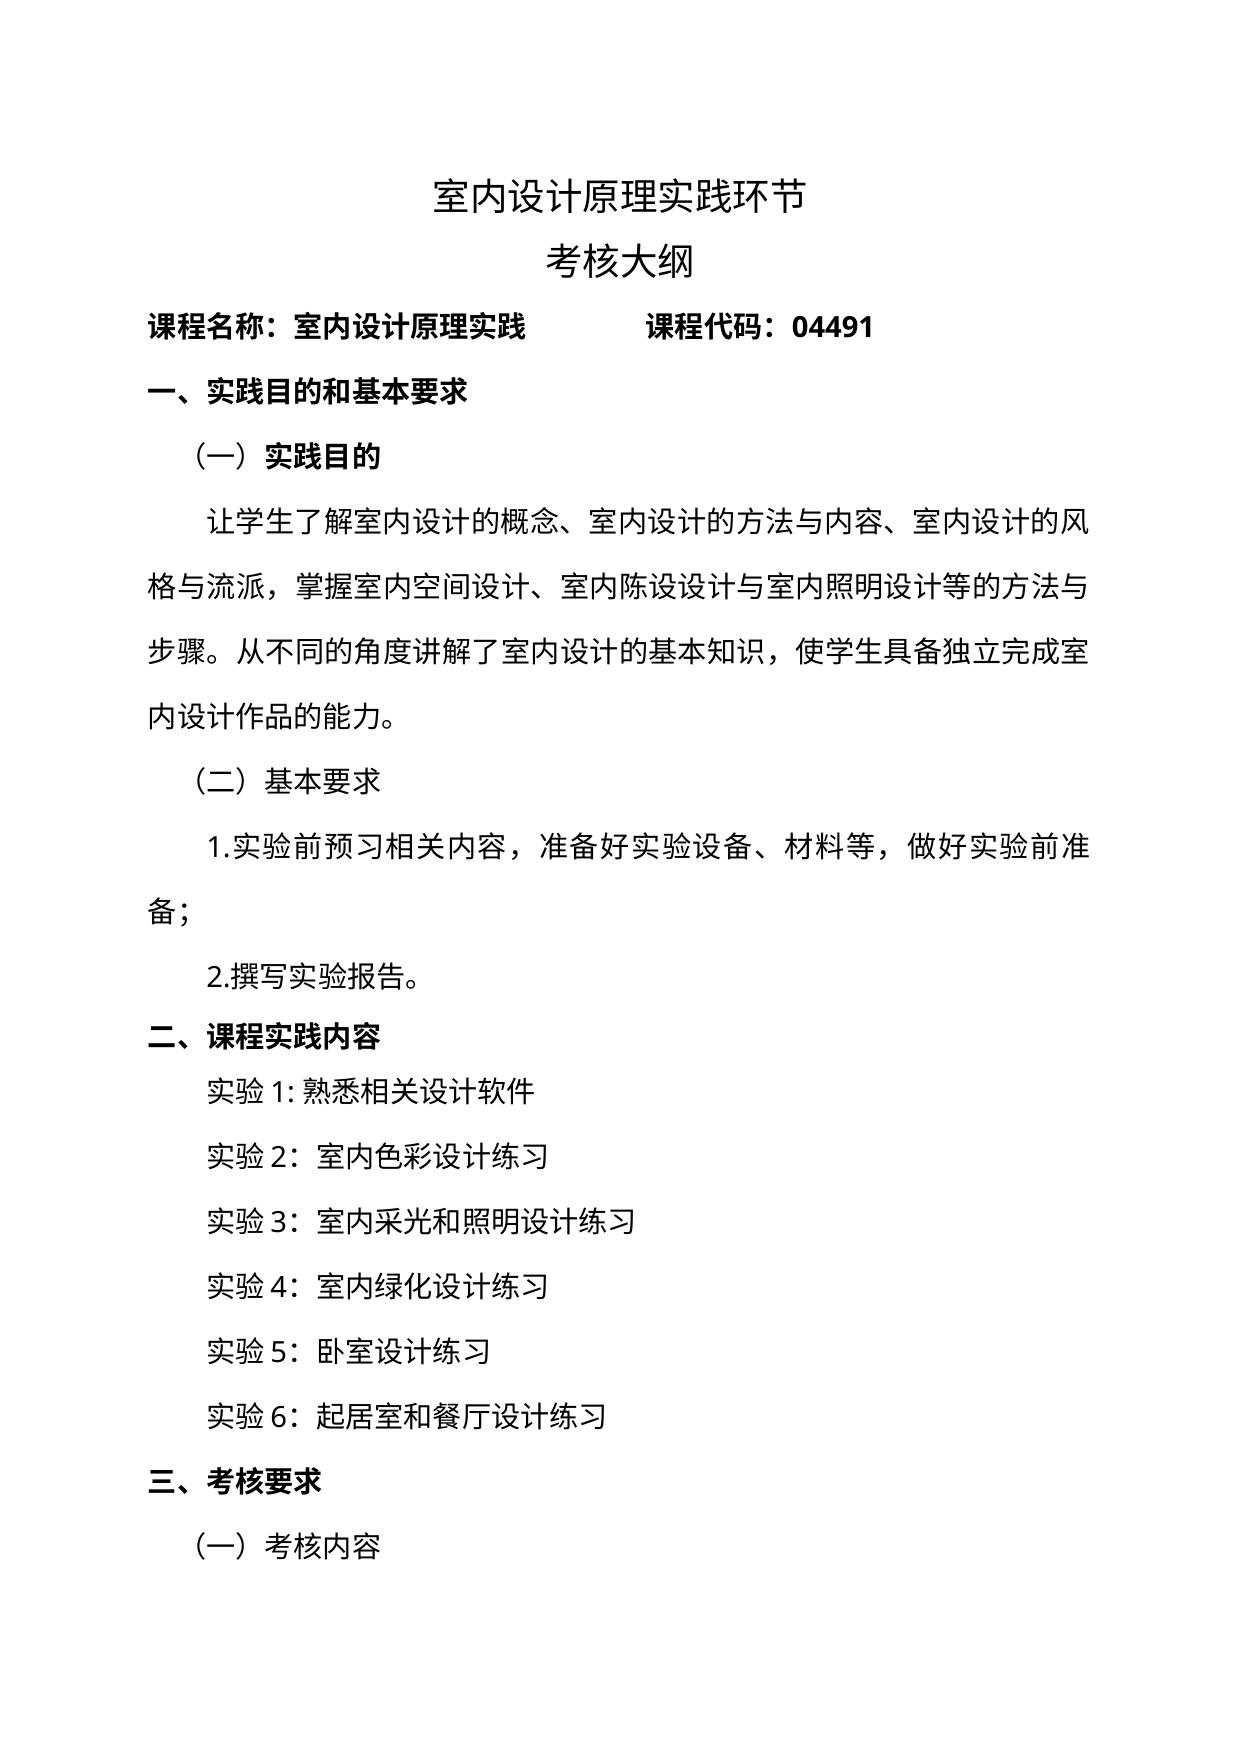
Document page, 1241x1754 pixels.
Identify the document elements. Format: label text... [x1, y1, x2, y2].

text 实验3：室内采光和照明设计练习 [148, 1187, 1093, 1252]
text 让学生了解室内设计的概念、室内设计的方法与内容、室内设计的风格与流派，掌握室内空间设计、室内陈设设计与室内照明设计等的方法与步骤。从不同的角度讲解了室内设计的基本知识，使学生具备独立完成室内设计作品的能力。 [148, 487, 1093, 747]
list 三、考核要求 [148, 1447, 1093, 1512]
text 实验5：卧室设计练习 [148, 1317, 1093, 1382]
text 实验6：起居室和餐厅设计练习 [148, 1382, 1093, 1447]
text 课程名称：室内设计原理实践 课程代码：04491 [148, 292, 1093, 357]
text 实验4：室内绿化设计练习 [148, 1252, 1093, 1317]
text 1.实验前预习相关内容，准备好实验设备、材料等，做好实验前准备； [148, 812, 1093, 942]
text 一、实践目的和基本要求 [148, 357, 1093, 422]
list （一）考核内容 [148, 1512, 1093, 1577]
text （二）基本要求 [148, 747, 1093, 812]
text 二、课程实践内容 [148, 1007, 1093, 1057]
text 2.撰写实验报告。 [148, 942, 1093, 1007]
text （一）实践目的 [148, 422, 1093, 487]
text 实验2：室内色彩设计练习 [148, 1122, 1093, 1187]
text 实验1: 熟悉相关设计软件 [148, 1057, 1093, 1122]
text 室内设计原理实践环节 [148, 162, 1093, 227]
text 考核大纲 [148, 227, 1093, 292]
